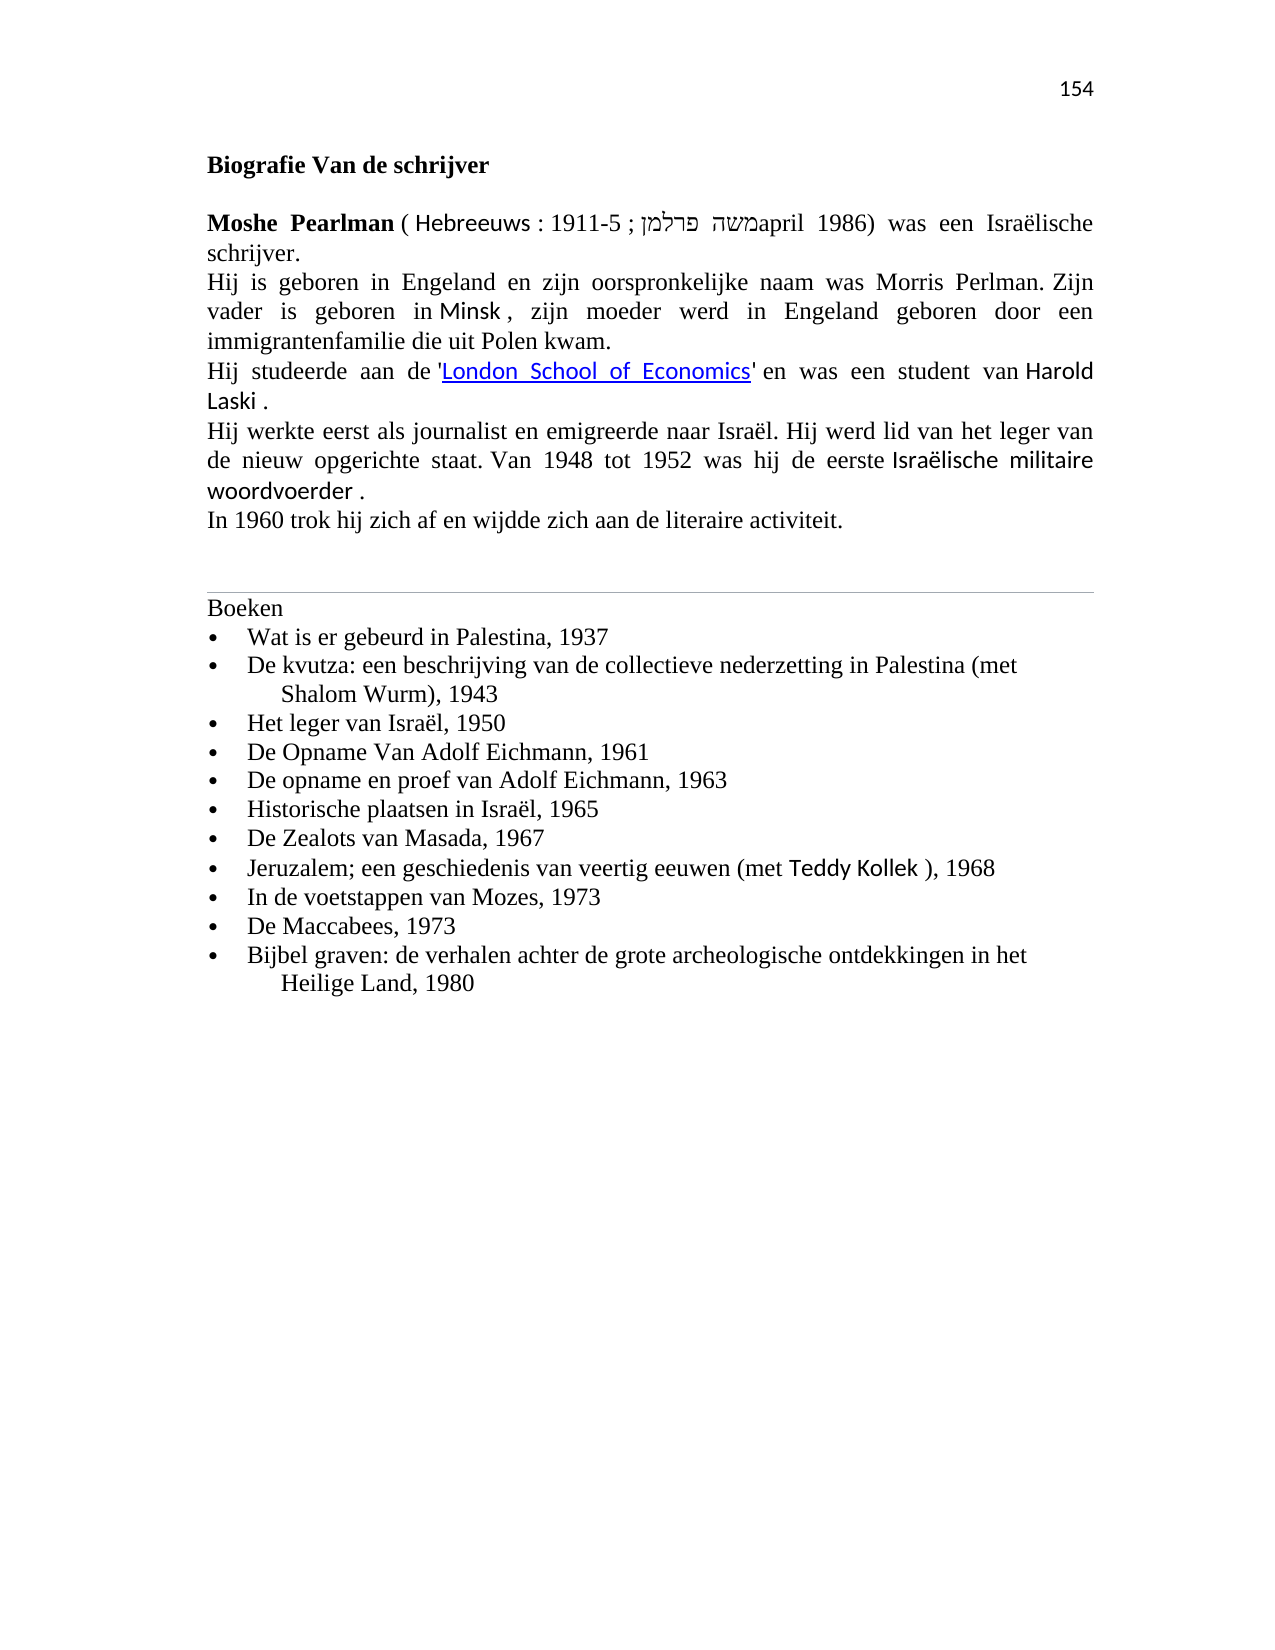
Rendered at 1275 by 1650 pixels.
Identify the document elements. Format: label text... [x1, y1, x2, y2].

text Moshe Pearlman ( Hebreeuws : משה פרלמן ; 1911-5april 1986) was een Israëlische schrijver. [207, 207, 1094, 267]
text In 1960 trok hij zich af en wijdde zich aan de literaire activiteit. [207, 506, 1094, 534]
list De opname en proef van Adolf Eichmann, 1963 [209, 765, 1094, 794]
list Wat is er gebeurd in Palestina, 1937 [209, 622, 1094, 650]
text Hij studeerde aan de 'London School of Economics' en was een student van Harold Laski . [207, 355, 1094, 416]
list Historische plaatsen in Israël, 1965 [209, 794, 1094, 823]
list In de voetstappen van Mozes, 1973 [209, 882, 1094, 911]
list Bijbel graven: de verhalen achter de grote archeologische ontdekkingen in het [209, 940, 1094, 968]
list De Opname Van Adolf Eichmann, 1961 [209, 737, 1094, 765]
text Heilige Land, 1980 [247, 968, 1094, 997]
list De Zealots van Masada, 1967 [209, 823, 1094, 852]
text Biografie Van de schrijver [207, 150, 1094, 179]
list De Maccabees, 1973 [209, 911, 1094, 940]
text Boeken [207, 593, 1094, 622]
list De kvutza: een beschrijving van de collectieve nederzetting in Palestina (met [209, 650, 1094, 679]
text Hij is geboren in Engeland en zijn oorspronkelijke naam was Morris Perlman. Zijn vader is geboren in Minsk , zijn moeder werd in Engeland geboren door een immigrantenfamilie die uit Polen kwam. [207, 267, 1094, 355]
list Jeruzalem; een geschiedenis van veertig eeuwen (met Teddy Kollek ), 1968 [209, 852, 1094, 882]
text Shalom Wurm), 1943 [247, 679, 1094, 708]
list Het leger van Israël, 1950 [209, 708, 1094, 737]
text Hij werkte eerst als journalist en emigreerde naar Israël. Hij werd lid van het leger van de nieuw opgerichte staat. Van 1948 tot 1952 was hij de eerste Israëlische militaire woordvoerder . [207, 416, 1094, 506]
